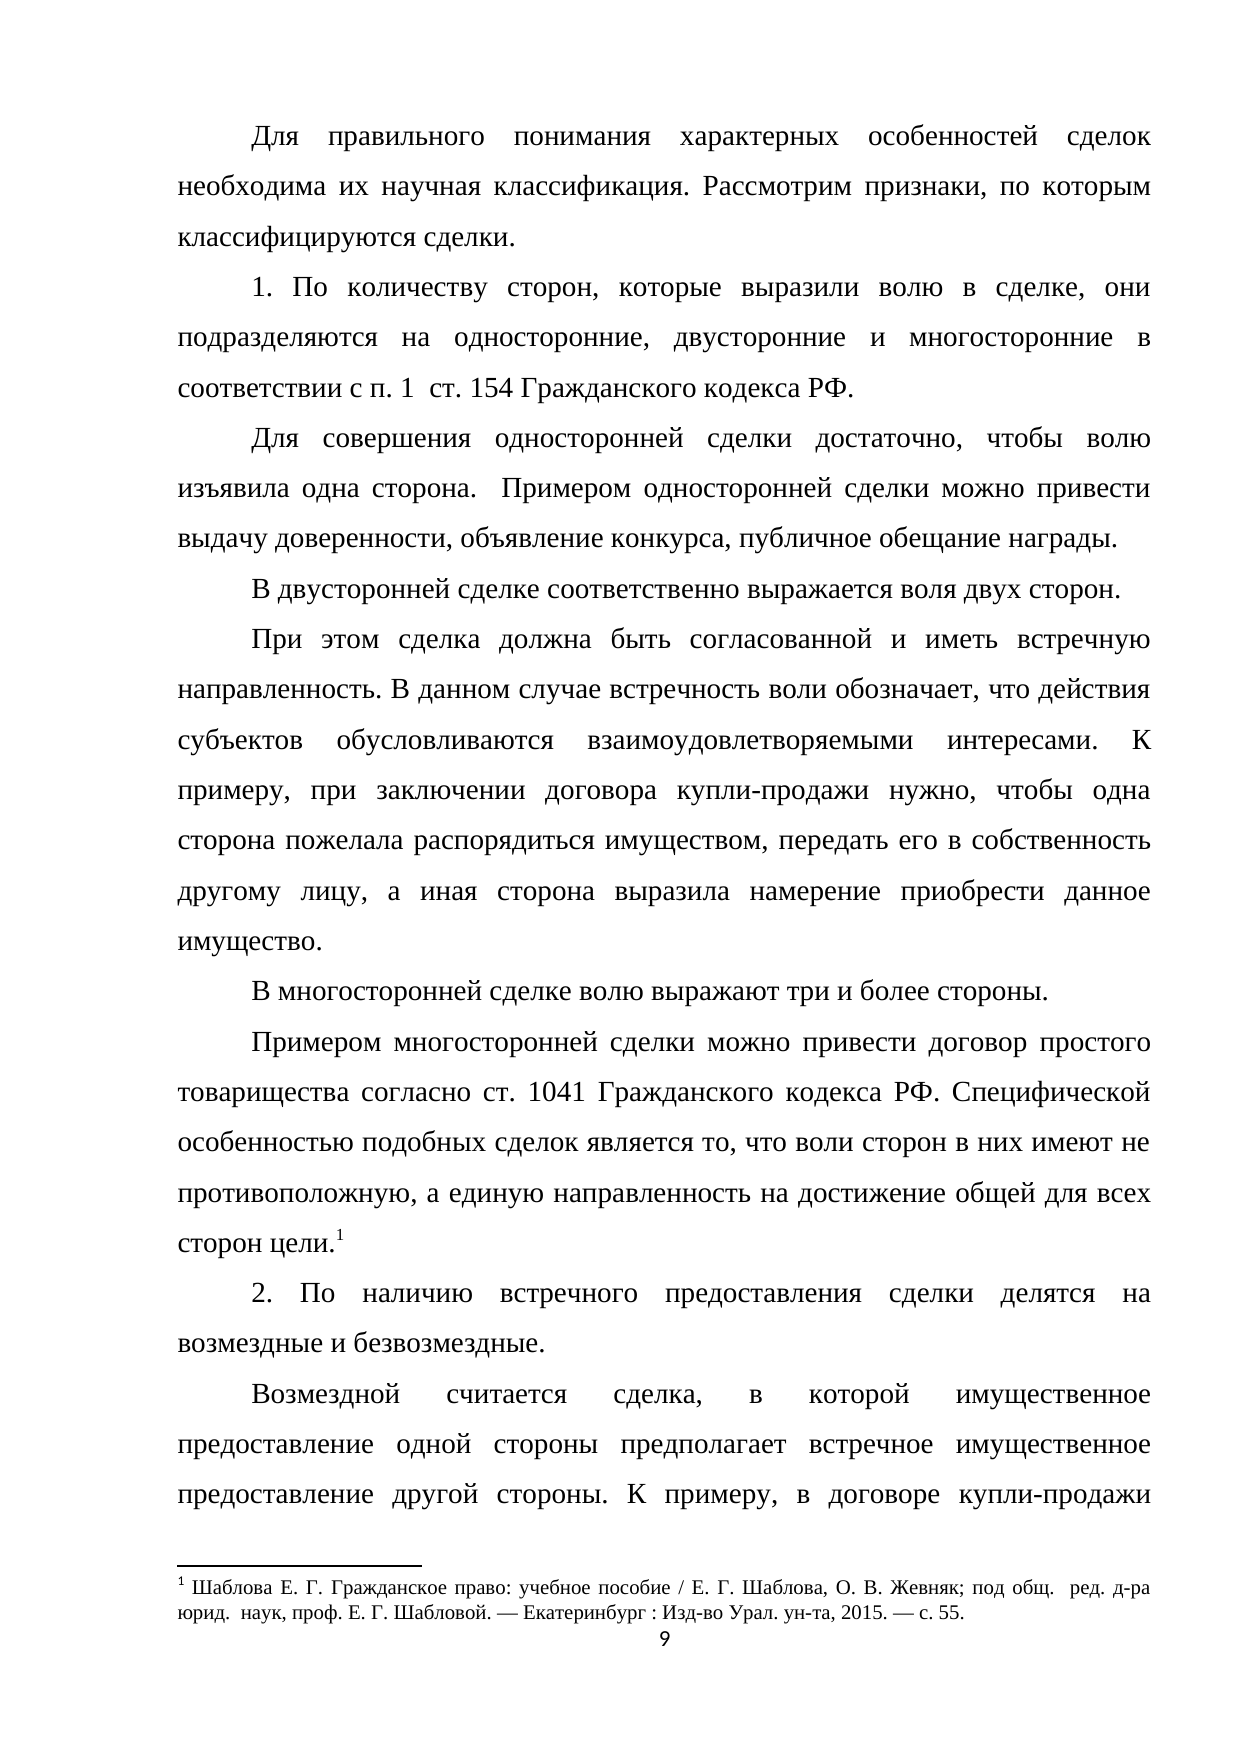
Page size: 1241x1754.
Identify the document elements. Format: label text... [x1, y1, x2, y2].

text Для совершения односторонней сделки достаточно, чтобы волю изъявила одна сторона. Примером односторонней сделки можно привести выдачу доверенности, объявление конкурса, публичное обещание награды. [177, 420, 1152, 554]
text Примером многосторонней сделки можно привести договор простого товарищества согласно ст. 1041 Гражданского кодекса РФ. Специфической особенностью подобных сделок является то, что воли сторон в них имеют не противоположную, а единую направленность на достижение общей для всех сторон цели. [177, 1024, 1152, 1258]
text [177, 1376, 1152, 1510]
text В двусторонней сделке соответственно выражается воля двух сторон. [177, 571, 1152, 604]
text При этом сделка должна быть согласованной и иметь встречную направленность. В данном случае встречность воли обозначает, что действия субъектов обусловливаются взаимоудовлетворяемыми интересами. К примеру, при заключении договора купли-продажи нужно, чтобы одна сторона пожелала распорядиться имуществом, передать его в собственность другому лицу, а иная сторона выразила намерение приобрести данное имущество. [177, 621, 1152, 957]
text Для правильного понимания характерных особенностей сделок необходима их научная классификация. Рассмотрим признаки, по которым классифицируются сделки. [177, 118, 1152, 252]
text 2. По наличию встречного предоставления сделки делятся на возмездные и безвозмездные. [177, 1275, 1152, 1359]
text 1. По количеству сторон, которые выразили волю в сделке, они подразделяются на односторонние, двусторонние и многосторонние в соответствии с п. 1 ст. 154 Гражданского кодекса РФ. [177, 269, 1152, 403]
text В многосторонней сделке волю выражают три и более стороны. [177, 973, 1152, 1007]
